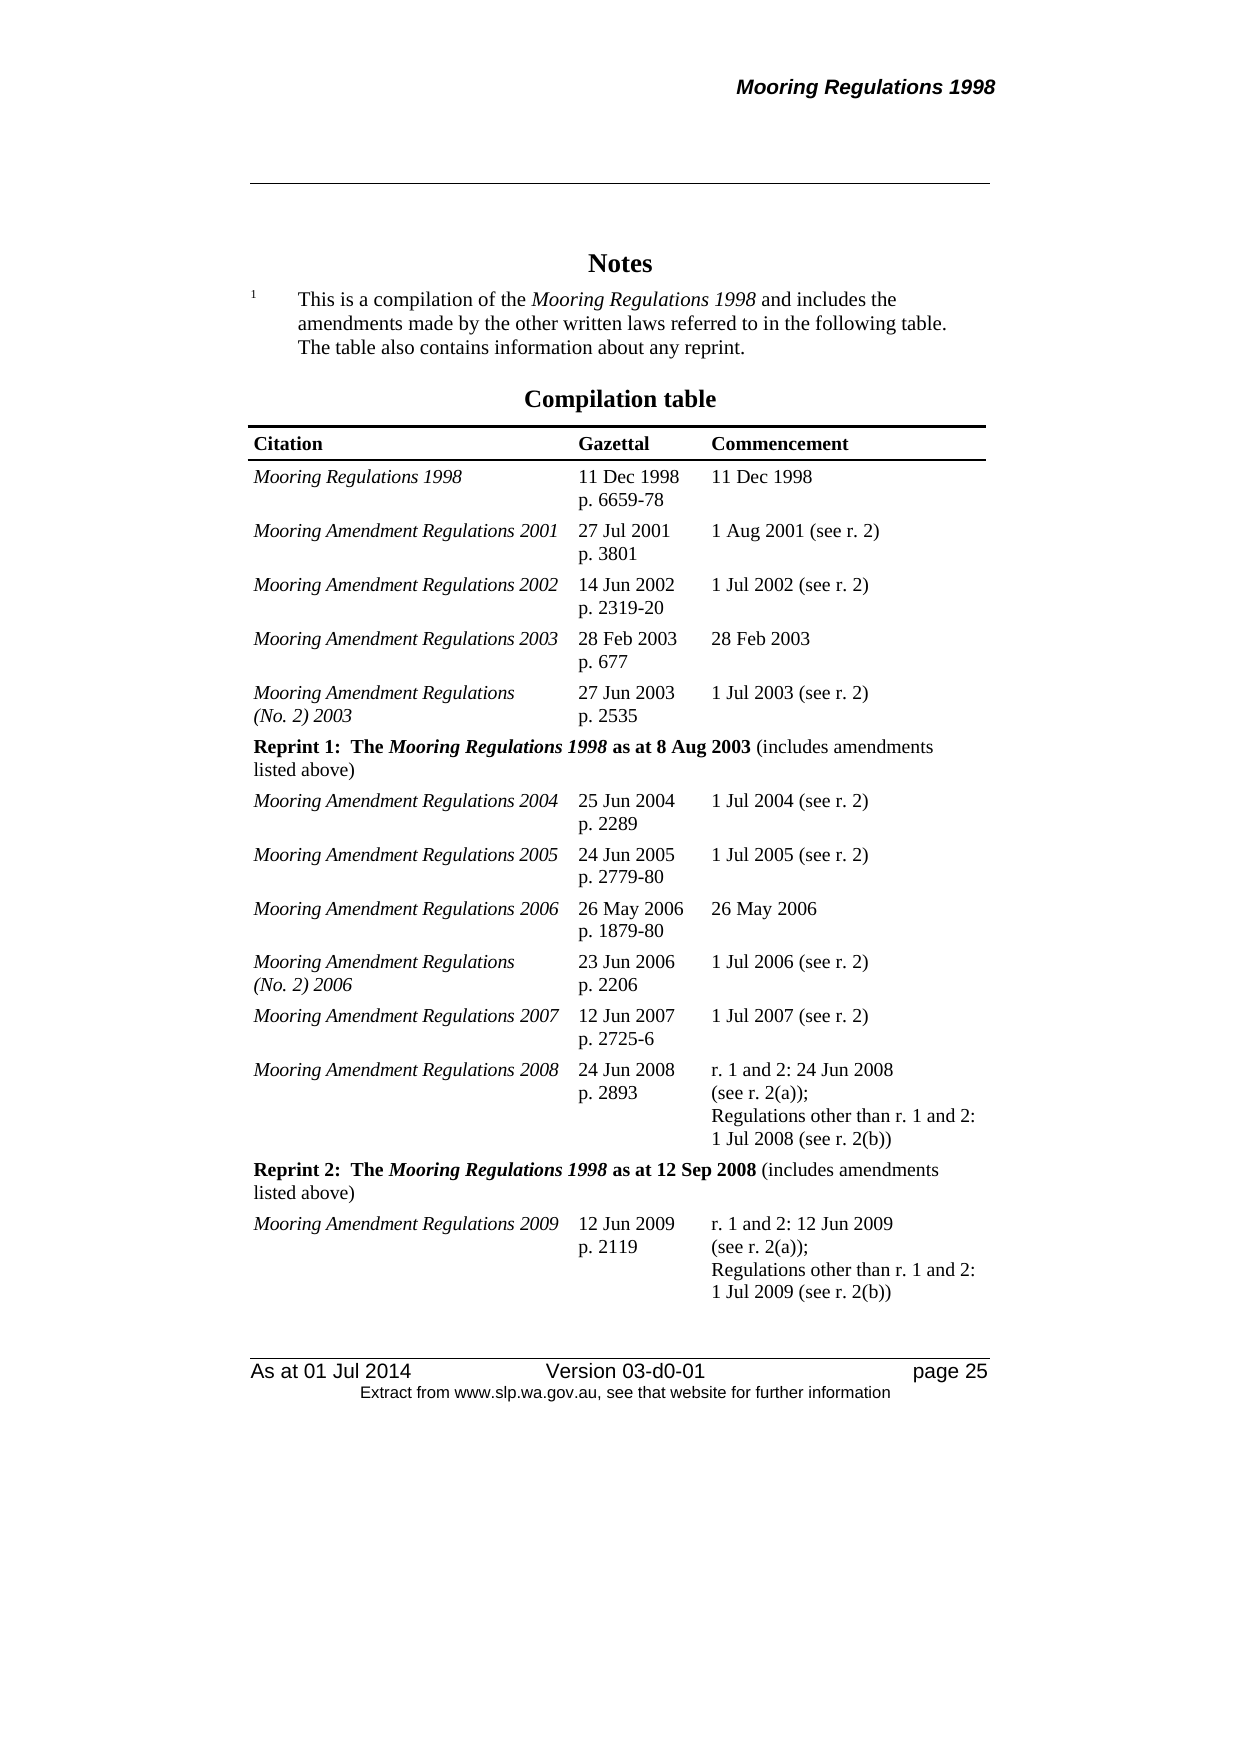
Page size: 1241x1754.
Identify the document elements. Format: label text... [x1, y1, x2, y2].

table_cell Reprint 2: The Mooring Regulations 1998 as at 12 Sep 2008 (includes amendments listed above) [248, 1154, 986, 1208]
table_cell 1 Jul 2006 (see r. 2) [705, 946, 986, 1000]
table_cell 28 Feb 2003 [705, 623, 986, 677]
table_cell 1 Jul 2007 (see r. 2) [705, 1000, 986, 1054]
table_cell 26 May 2006 p. 1879-80 [572, 893, 705, 946]
table_cell 11 Dec 1998 p. 6659-78 [572, 461, 705, 515]
table_cell 1 Jul 2004 (see r. 2) [705, 785, 986, 838]
subtitle Compilation table [250, 384, 990, 413]
table_cell 14 Jun 2002 p. 2319-20 [572, 569, 705, 623]
table_cell 12 Jun 2007 p. 2725-6 [572, 1000, 705, 1054]
table_cell Mooring Amendment Regulations 2005 [248, 839, 572, 892]
table_cell Mooring Amendment Regulations (No. 2) 2003 [248, 677, 572, 731]
table_cell 25 Jun 2004 p. 2289 [572, 785, 705, 838]
table_header Commencement [705, 428, 986, 459]
table_cell 11 Dec 1998 [705, 461, 986, 515]
table_cell 23 Jun 2006 p. 2206 [572, 946, 705, 1000]
table_cell r. 1 and 2: 24 Jun 2008 (see r. 2(a)); Regulations other than r. 1 and 2: 1 Jul 2008 (see r. 2(b)) [705, 1054, 986, 1154]
table_cell Mooring Amendment Regulations 2001 [248, 515, 572, 569]
table_cell 1 Jul 2005 (see r. 2) [705, 839, 986, 892]
table_cell Mooring Amendment Regulations 2007 [248, 1000, 572, 1054]
table_cell 27 Jul 2001 p. 3801 [572, 515, 705, 569]
table_cell Mooring Amendment Regulations 2008 [248, 1054, 572, 1154]
table_cell 1 Aug 2001 (see r. 2) [705, 515, 986, 569]
table_cell Mooring Regulations 1998 [248, 461, 572, 515]
table_cell 26 May 2006 [705, 893, 986, 946]
table_cell Mooring Amendment Regulations 2003 [248, 623, 572, 677]
table_cell 28 Feb 2003 p. 677 [572, 623, 705, 677]
table_cell 1 Jul 2003 (see r. 2) [705, 677, 986, 731]
table_cell Mooring Amendment Regulations 2009 [248, 1208, 572, 1307]
table_cell Mooring Amendment Regulations 2006 [248, 893, 572, 946]
table_cell Mooring Amendment Regulations (No. 2) 2006 [248, 946, 572, 1000]
table_cell 12 Jun 2009 p. 2119 [572, 1208, 705, 1307]
table_cell Mooring Amendment Regulations 2002 [248, 569, 572, 623]
table_cell 24 Jun 2008 p. 2893 [572, 1054, 705, 1154]
subtitle Notes [250, 247, 990, 279]
table_cell r. 1 and 2: 12 Jun 2009 (see r. 2(a)); Regulations other than r. 1 and 2: 1 Jul 2009 (see r. 2(b)) [705, 1208, 986, 1307]
table_cell Reprint 1: The Mooring Regulations 1998 as at 8 Aug 2003 (includes amendments listed above) [248, 731, 986, 784]
table_cell 24 Jun 2005 p. 2779-80 [572, 839, 705, 892]
table_cell 27 Jun 2003 p. 2535 [572, 677, 705, 731]
table_cell Mooring Amendment Regulations 2004 [248, 785, 572, 838]
table_header Citation [248, 428, 572, 459]
text 1 This is a compilation of the Mooring Regulations 1998 and includes the amendments made by the other written laws referred to in the following table. The table also contains information about any reprint. [250, 287, 990, 359]
table_cell 1 Jul 2002 (see r. 2) [705, 569, 986, 623]
table_header Gazettal [572, 428, 705, 459]
